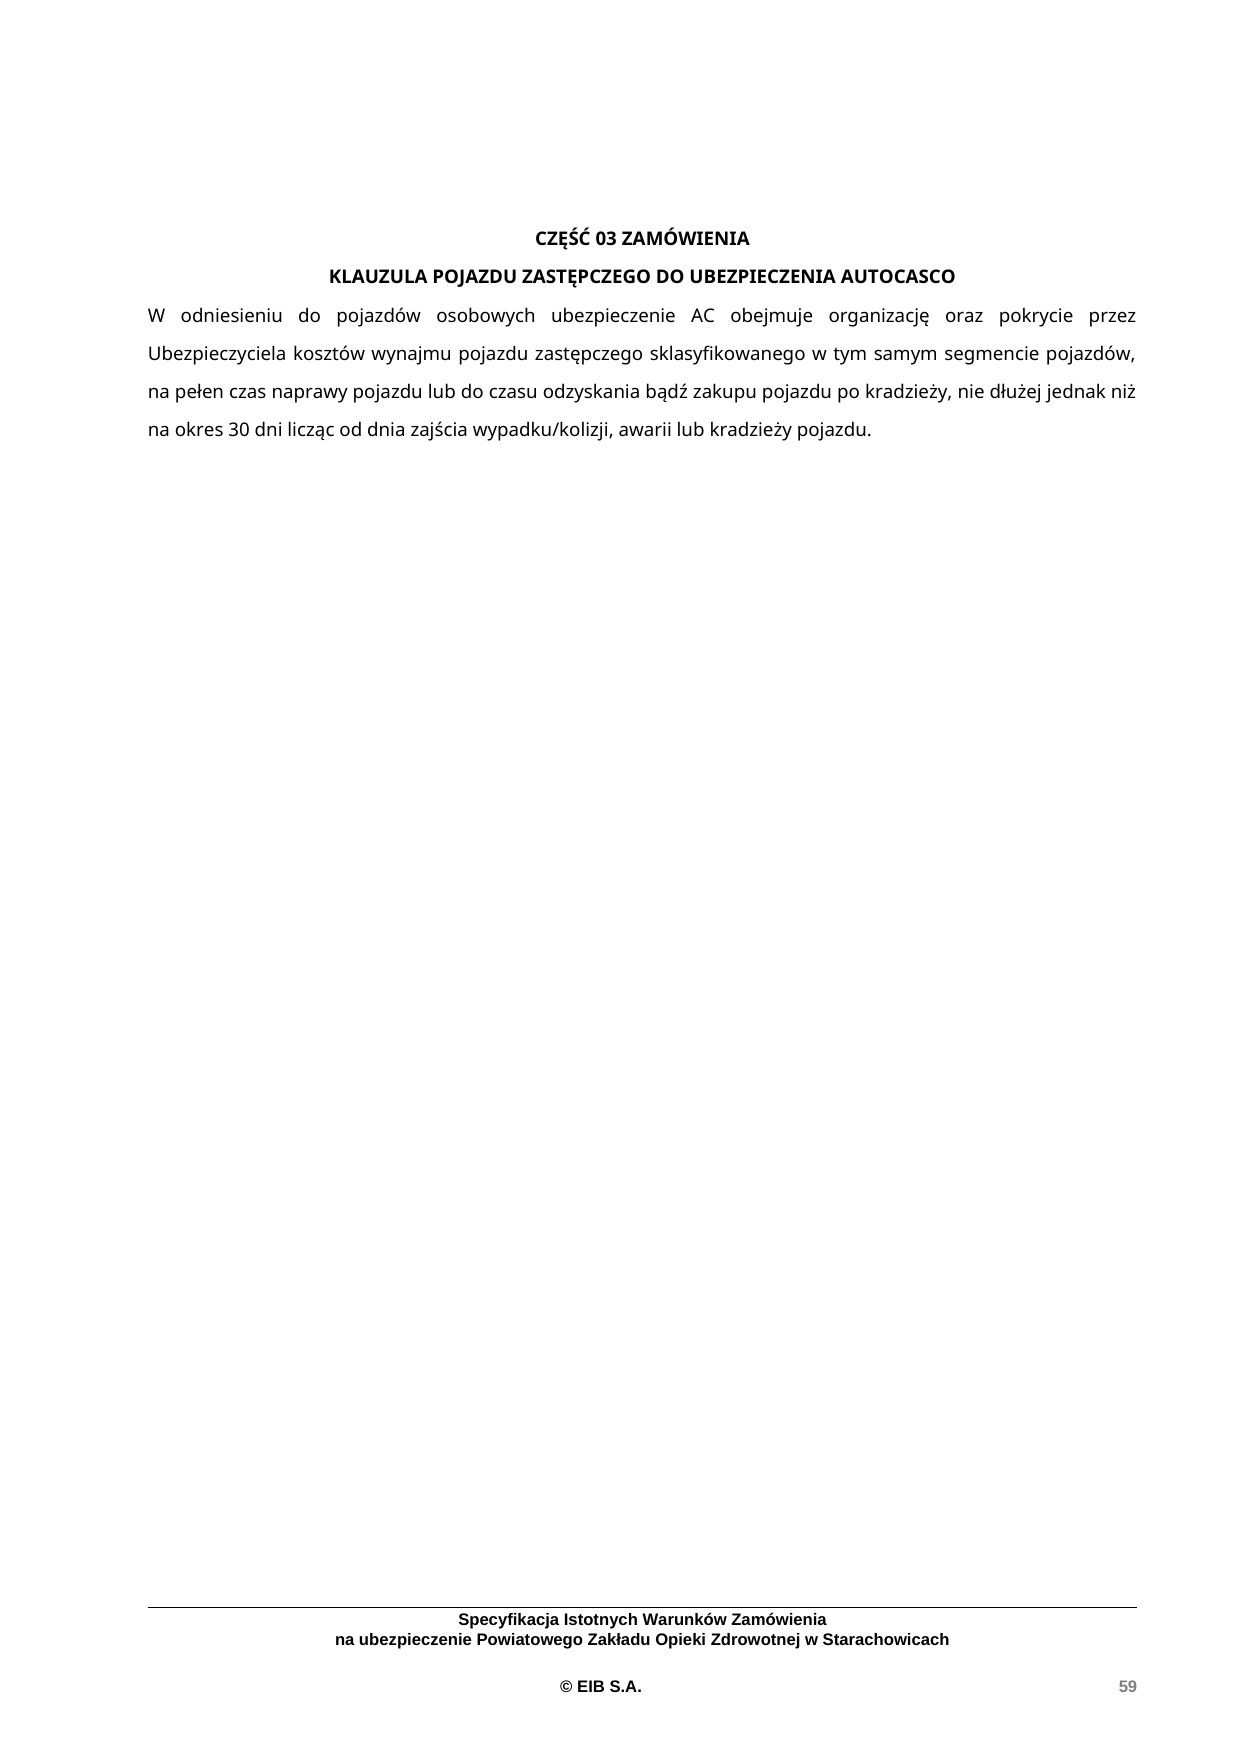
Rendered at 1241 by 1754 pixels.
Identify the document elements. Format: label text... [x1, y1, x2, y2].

text KLAUZULA POJAZDU ZASTĘPCZEGO DO UBEZPIECZENIA AUTOCASCO [148, 264, 1137, 289]
text W odniesieniu do pojazdów osobowych ubezpieczenie AC obejmuje organizację oraz pokrycie przez Ubezpieczyciela kosztów wynajmu pojazdu zastępczego sklasyfikowanego w tym samym segmencie pojazdów, na pełen czas naprawy pojazdu lub do czasu odzyskania bądź zakupu pojazdu po kradzieży, nie dłużej jednak niż na okres 30 dni licząc od dnia zajścia wypadku/kolizji, awarii lub kradzieży pojazdu. [148, 302, 1137, 442]
text CZĘŚĆ 03 ZAMÓWIENIA [148, 225, 1137, 251]
